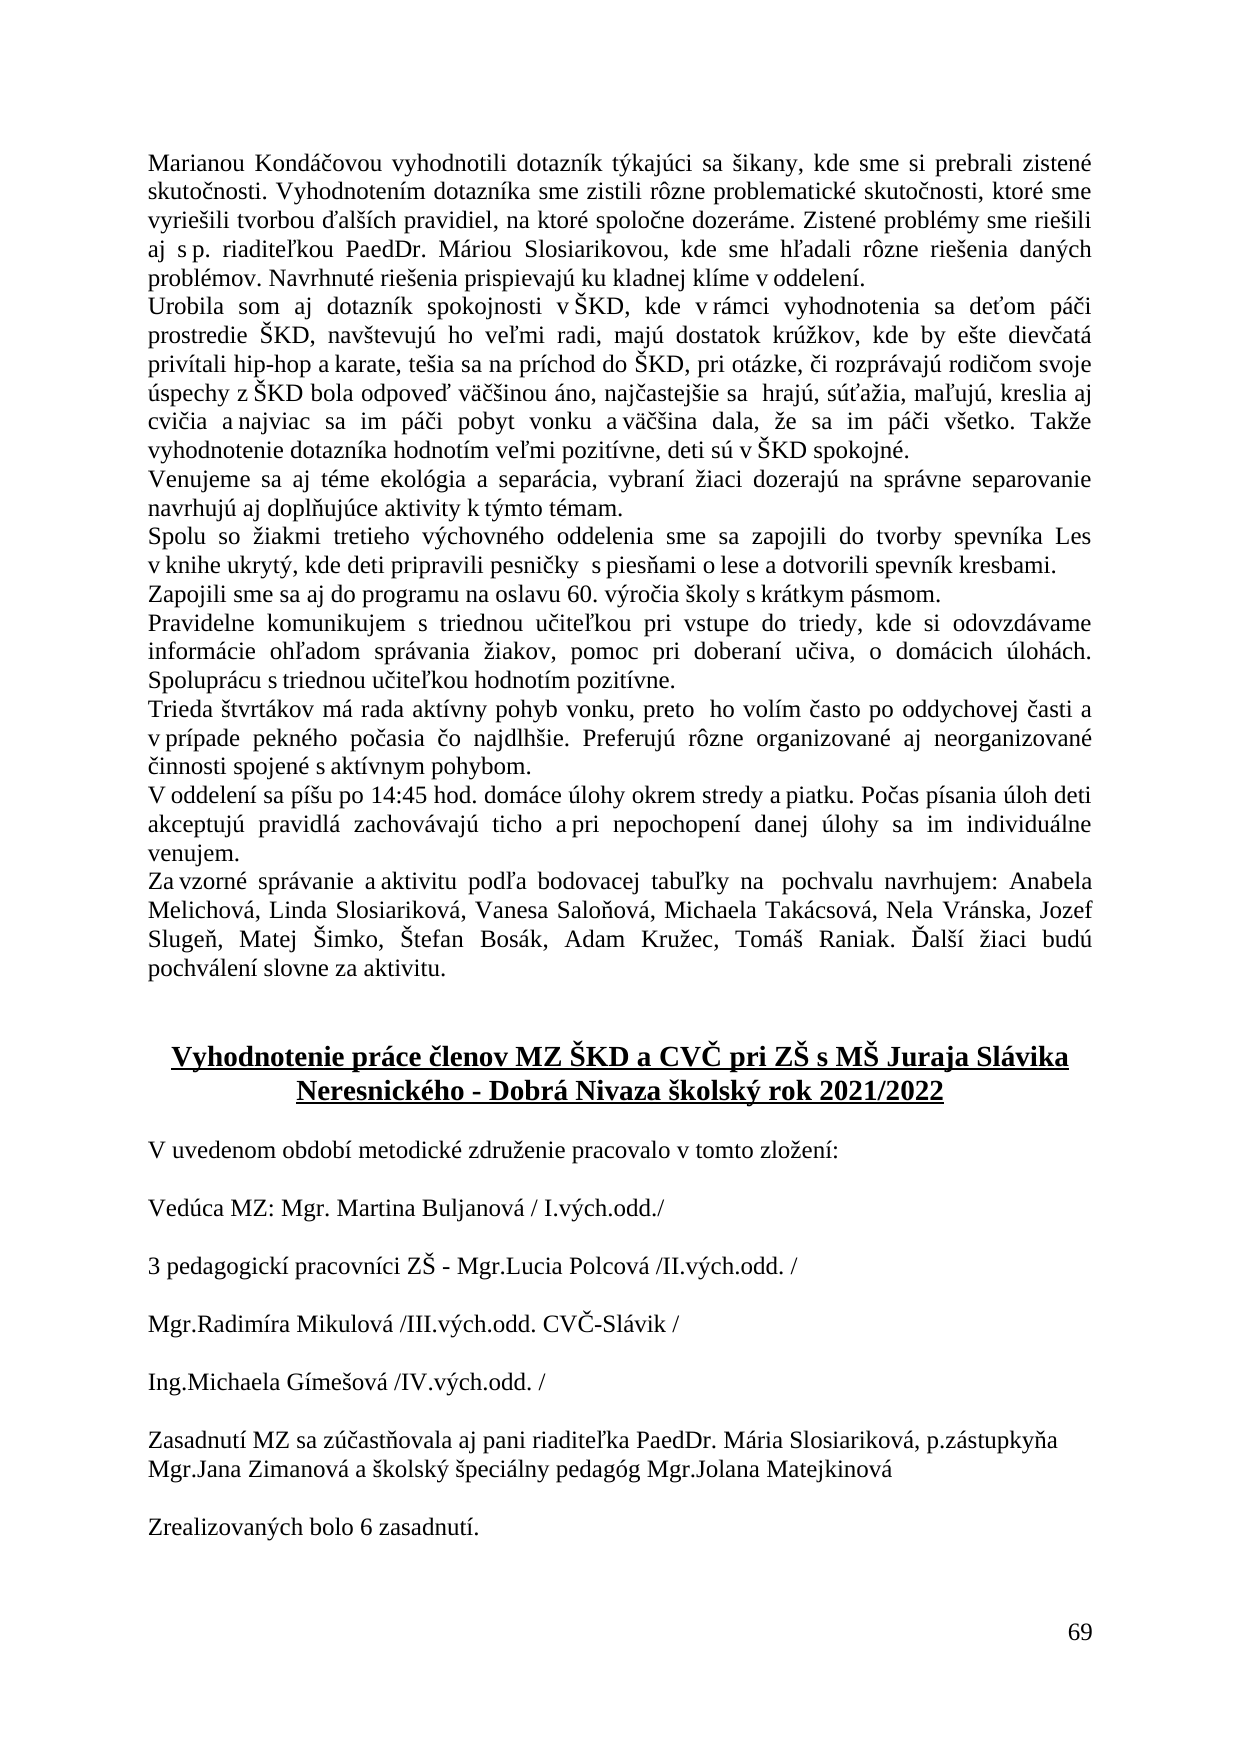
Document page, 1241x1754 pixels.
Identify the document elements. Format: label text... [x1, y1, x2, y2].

text Zasadnutí MZ sa zúčastňovala aj pani riaditeľka PaedDr. Mária Slosiariková, p.zástupkyňa Mgr.Jana Zimanová a školský špeciálny pedagóg Mgr.Jolana Matejkinová [148, 1425, 1093, 1483]
text Mgr.Radimíra Mikulová /III.vých.odd. CVČ-Slávik / [148, 1309, 1093, 1338]
text Pravidelne komunikujem s triednou učiteľkou pri vstupe do triedy, kde si odovzdávame informácie ohľadom správania žiakov, pomoc pri doberaní učiva, o domácich úlohách. Spoluprácu s triednou učiteľkou hodnotím pozitívne. [148, 608, 1093, 694]
text Zapojili sme sa aj do programu na oslavu 60. výročia školy s krátkym pásmom. [148, 579, 1093, 608]
text V oddelení sa píšu po 14:45 hod. domáce úlohy okrem stredy a piatku. Počas písania úloh deti akceptujú pravidlá zachovávajú ticho a pri nepochopení danej úlohy sa im individuálne venujem. [148, 780, 1093, 866]
text Za vzorné správanie a aktivitu podľa bodovacej tabuľky na pochvalu navrhujem: Anabela Melichová, Linda Slosiariková, Vanesa Saloňová, Michaela Takácsová, Nela Vránska, Jozef Slugeň, Matej Šimko, Štefan Bosák, Adam Kružec, Tomáš Raniak. Ďalší žiaci budú pochválení slovne za aktivitu. [148, 866, 1093, 981]
text Trieda štvrtákov má rada aktívny pohyb vonku, preto ho volím často po oddychovej časti a v prípade pekného počasia čo najdlhšie. Preferujú rôzne organizované aj neorganizované činnosti spojené s aktívnym pohybom. [148, 694, 1093, 780]
text Vyhodnotenie práce členov MZ ŠKD a CVČ pri ZŠ s MŠ Juraja Slávika Neresnického - Dobrá Nivaza školský rok 2021/2022 [148, 1039, 1093, 1106]
text 3 pedagogickí pracovníci ZŠ - Mgr.Lucia Polcová /II.vých.odd. / [148, 1251, 1093, 1280]
text Ing.Michaela Gímešová /IV.vých.odd. / [148, 1367, 1093, 1396]
text Zrealizovaných bolo 6 zasadnutí. [148, 1512, 1093, 1541]
text V uvedenom období metodické združenie pracovalo v tomto zložení: [148, 1136, 1093, 1164]
text Urobila som aj dotazník spokojnosti v ŠKD, kde v rámci vyhodnotenia sa deťom páči prostredie ŠKD, navštevujú ho veľmi radi, majú dostatok krúžkov, kde by ešte dievčatá privítali hip-hop a karate, tešia sa na príchod do ŠKD, pri otázke, či rozprávajú rodičom svoje úspechy z ŠKD bola odpoveď väčšinou áno, najčastejšie sa hrajú, súťažia, maľujú, kreslia aj cvičia a najviac sa im páči pobyt vonku a väčšina dala, že sa im páči všetko. Takže vyhodnotenie dotazníka hodnotím veľmi pozitívne, deti sú v ŠKD spokojné. [148, 291, 1093, 464]
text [148, 148, 1093, 291]
text Venujeme sa aj téme ekológia a separácia, vybraní žiaci dozerajú na správne separovanie navrhujú aj doplňujúce aktivity k týmto témam. [148, 464, 1093, 521]
text Vedúca MZ: Mgr. Martina Buljanová / I.vých.odd./ [148, 1193, 1093, 1222]
text Spolu so žiakmi tretieho výchovného oddelenia sme sa zapojili do tvorby spevníka Les v knihe ukrytý, kde deti pripravili pesničky s piesňami o lese a dotvorili spevník kresbami. [148, 521, 1093, 579]
